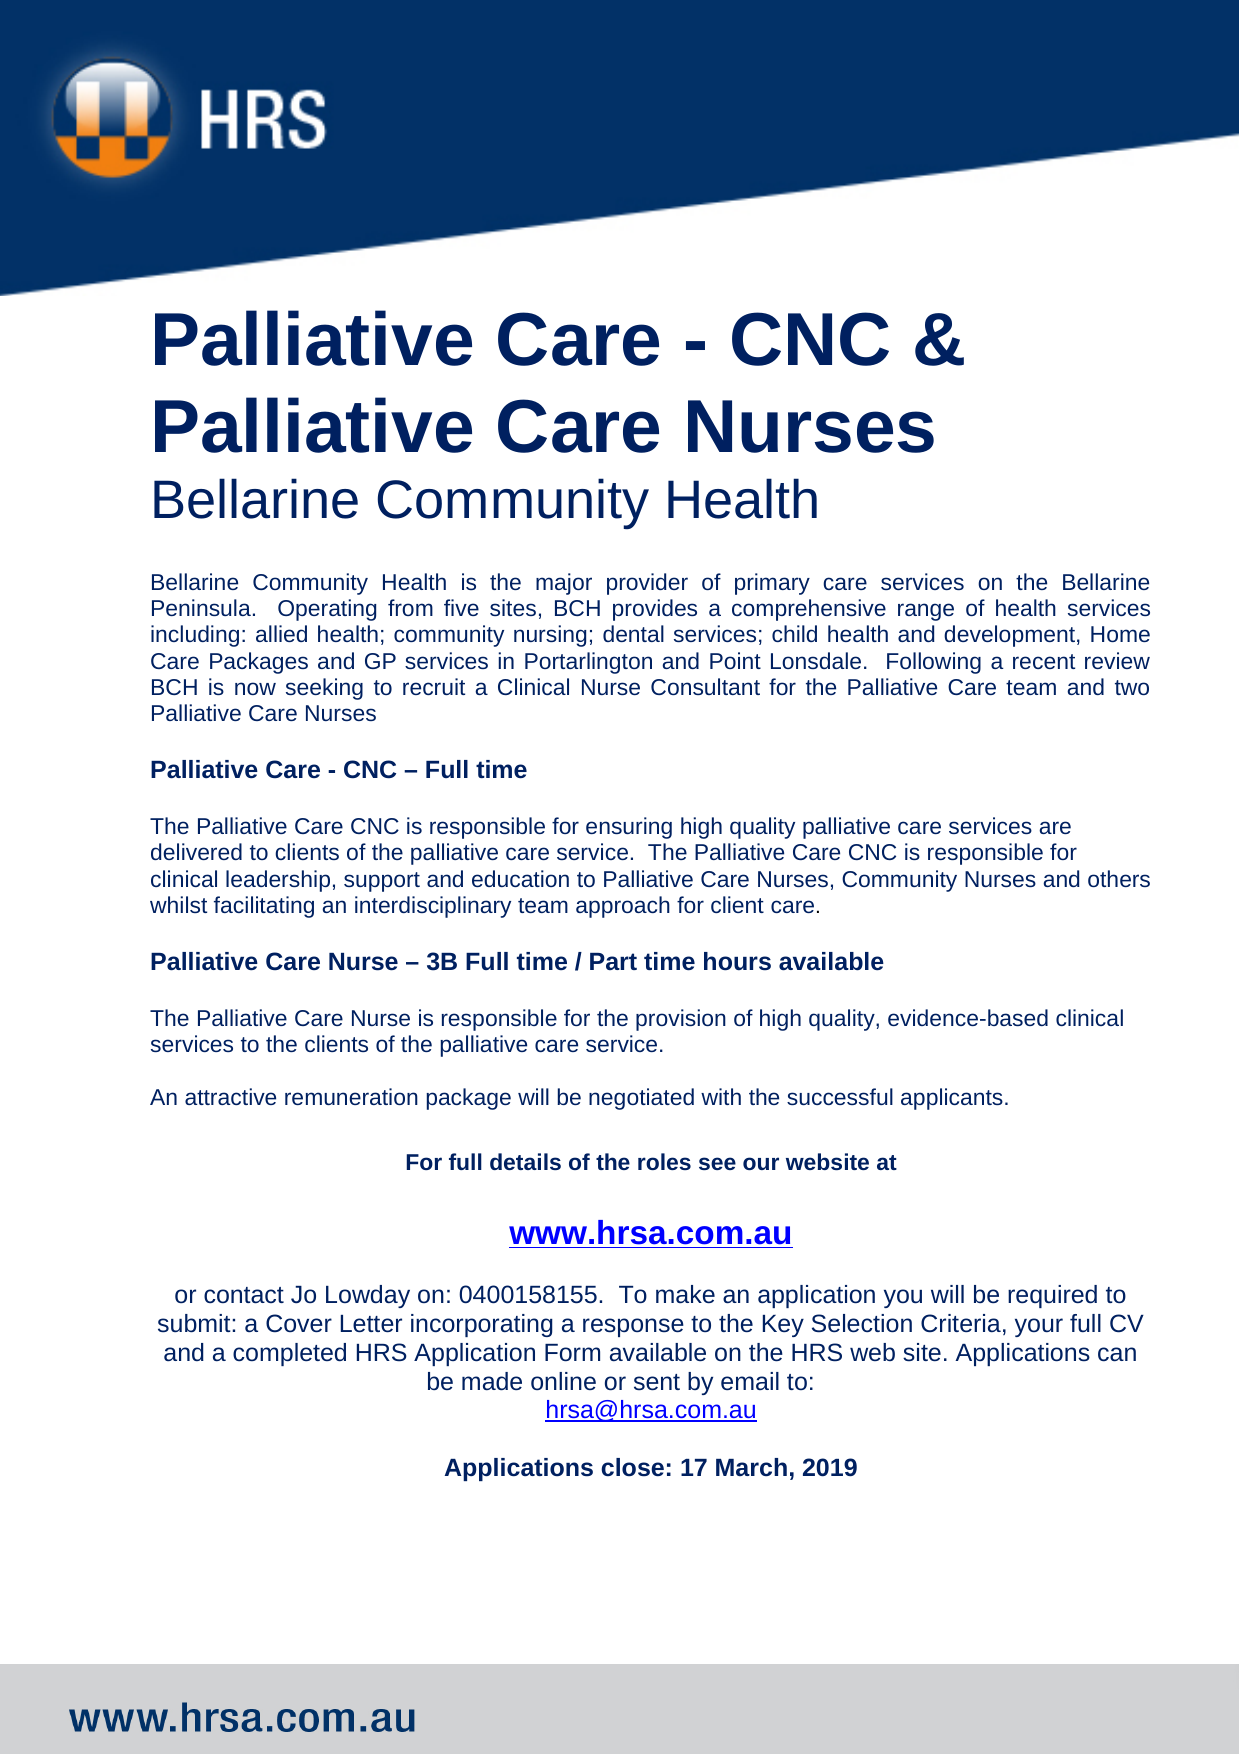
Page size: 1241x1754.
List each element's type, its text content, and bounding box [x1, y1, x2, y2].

text An attractive remuneration package will be negotiated with the successful applicants. [150, 1084, 1152, 1110]
text www.hrsa.com.au [150, 1213, 1152, 1252]
text The Palliative Care CNC is responsible for ensuring high quality palliative care services are delivered to clients of the palliative care service. The Palliative Care CNC is responsible for clinical leadership, support and education to Palliative Care Nurses, Community Nurses and others whilst facilitating an interdisciplinary team approach for client care. [150, 813, 1152, 918]
text Applications close: 17 March, 2019 [150, 1453, 1152, 1482]
picture [0, 1664, 1239, 1754]
text The Palliative Care Nurse is responsible for the provision of high quality, evidence-based clinical services to the clients of the palliative care service. [150, 1004, 1152, 1057]
text Palliative Care - CNC & Palliative Care Nurses [150, 150, 1154, 468]
text Bellarine Community Health [150, 468, 1152, 530]
text For full details of the roles see our website at [150, 1148, 1152, 1175]
text Palliative Care Nurse – 3B Full time / Part time hours available [150, 947, 1152, 976]
text hrsa@hrsa.com.au [150, 1395, 1152, 1424]
picture [0, 0, 1239, 296]
text or contact Jo Lowday on: 0400158155. To make an application you will be required to submit: a Cover Letter incorporating a response to the Key Selection Criteria, your full CV and a completed HRS Application Form available on the HRS web site. Applications can be made online or sent by email to: [150, 1280, 1152, 1395]
text Palliative Care - CNC – Full time [150, 755, 1152, 784]
text Bellarine Community Health is the major provider of primary care services on the Bellarine Peninsula. Operating from five sites, BCH provides a comprehensive range of health services including: allied health; community nursing; dental services; child health and development, Home Care Packages and GP services in Portarlington and Point Lonsdale. Following a recent review BCH is now seeking to recruit a Clinical Nurse Consultant for the Palliative Care team and two Palliative Care Nurses [150, 568, 1152, 727]
